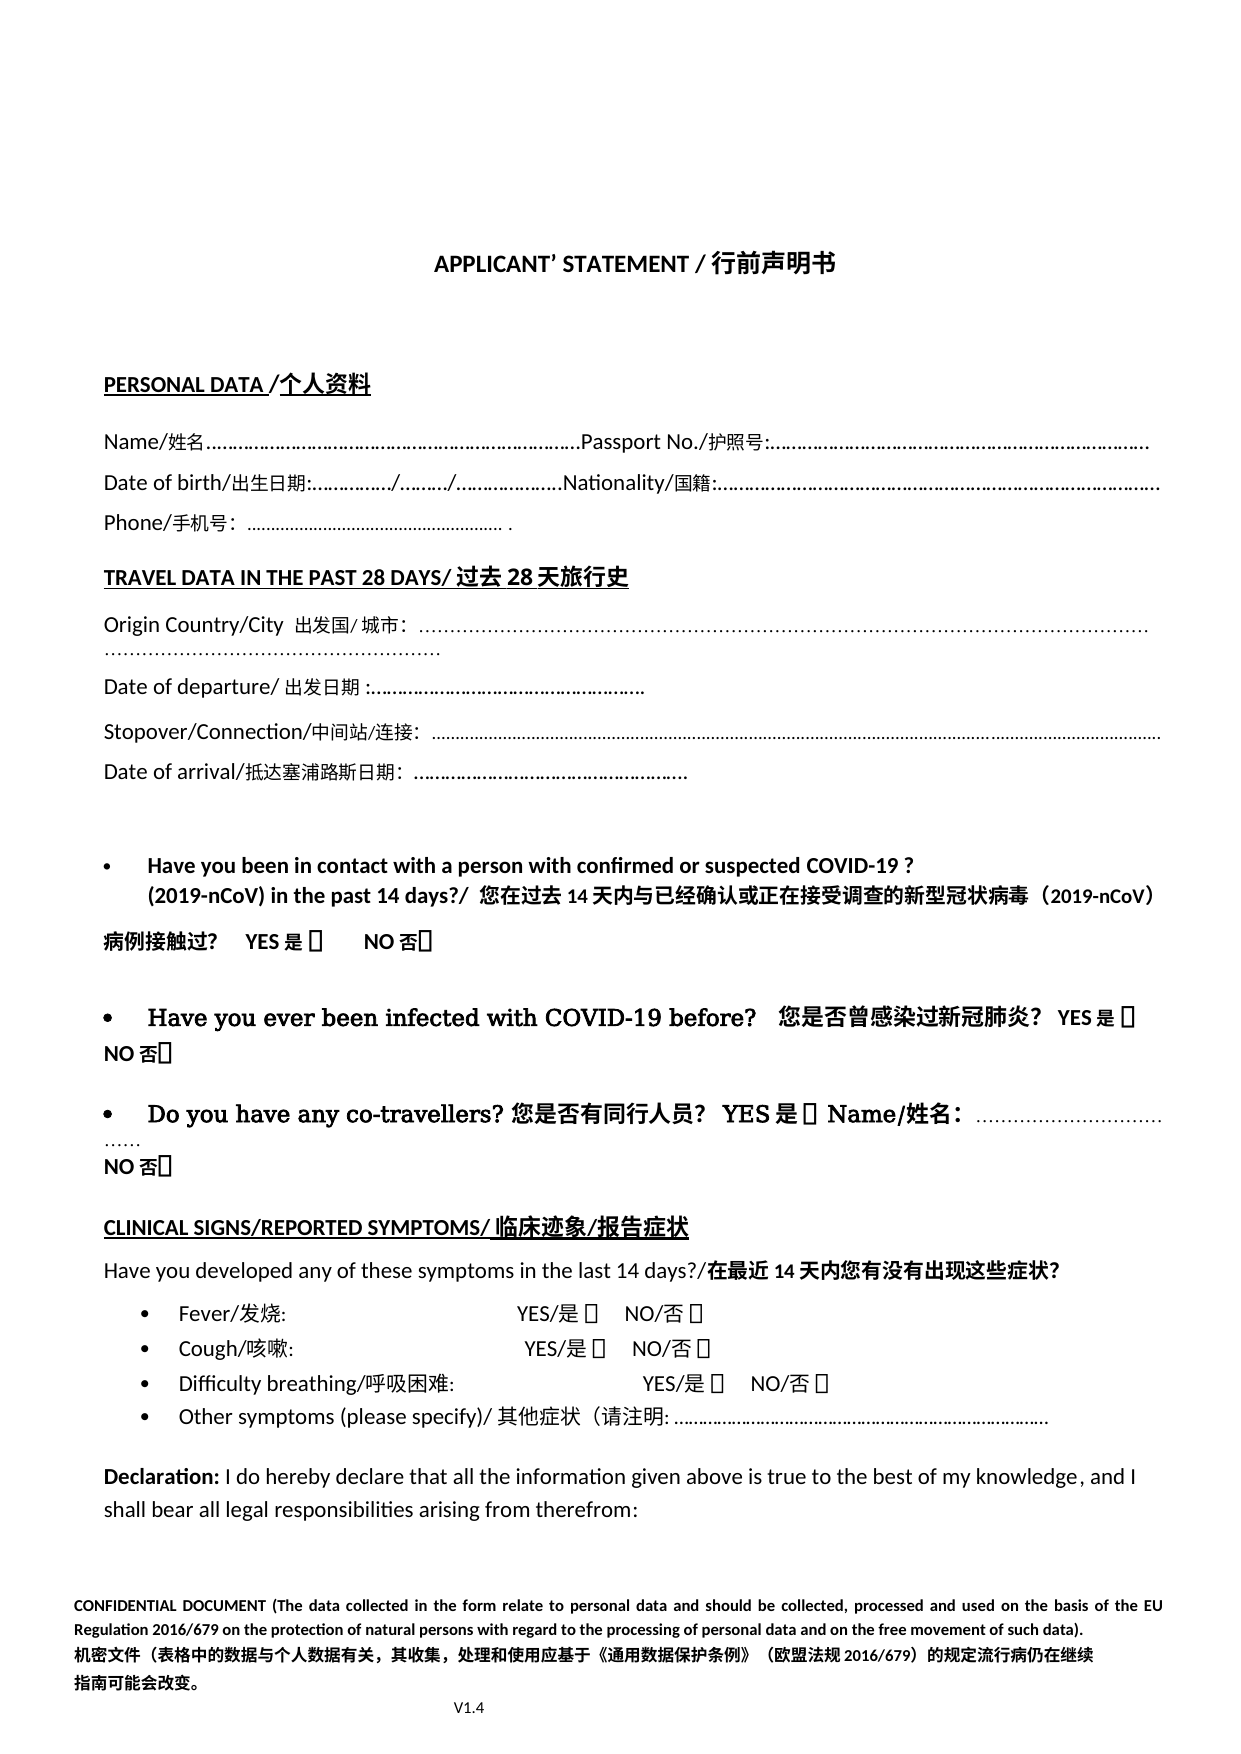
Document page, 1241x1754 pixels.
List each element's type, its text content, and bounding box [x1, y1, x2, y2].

list Have you ever been infected with COVID-19 before? 您是否曾感染过新冠肺炎？ YES是 ⎕ NO 否⎕ [103, 986, 1166, 1068]
text TRAVEL DATA IN THE PAST 28 DAYS/ 过去28天旅行史 [103, 559, 1166, 592]
text Name/姓名..……………………………………………………………Passport No./护照号:……………………………………………………………… [103, 427, 1166, 455]
text Date of departure/ 出发日期 :……………………………………………. [103, 672, 1166, 700]
list Do you have any co-travellers? 您是否有同行人员？ YES是 ⎕ Name/姓名：……………………………… [103, 1095, 1166, 1150]
list Difficulty breathing/呼吸困难: YES/是 ⎕ NO/否 ⎕ [141, 1367, 1166, 1397]
list Cough/咳嗽: YES/是 ⎕ NO/否 ⎕ [141, 1332, 1166, 1363]
list NO 否⎕ [103, 1150, 1166, 1181]
text APPLICANT’ STATEMENT / 行前声明书 [103, 243, 1166, 279]
list Other symptoms (please specify)/ 其他症状（请注明: …………………………………………………………………… [141, 1402, 1166, 1430]
text Date of birth/出生日期:……………/………/………………..Nationality/国籍:………………………………………………………………………… [103, 468, 1166, 496]
text Date of arrival/抵达塞浦路斯日期：……………………………………………. [103, 757, 1166, 785]
list Declaration: I do hereby declare that all the information given above is true to the best of my knowledge, and I shall bear all legal responsibilities arising from therefrom: [103, 1462, 1166, 1523]
text Origin Country/City 出发国/ 城市：……………………………………………………………………………………………………………………………………………………… [103, 610, 1166, 659]
text PERSONAL DATA /个人资料 [103, 366, 1166, 399]
list Have you been in contact with a person with confirmed or suspected COVID-19 ? (2019-nCoV) in the past 14 days?/ 您在过去14天内与已经确认或正在接受调查的新型冠状病毒（2019-nCoV）病例接触过？ YES是 ⎕ NO 否⎕ [103, 851, 1166, 960]
list CLINICAL SIGNS/REPORTED SYMPTOMS/ 临床迹象/报告症状 [103, 1209, 1166, 1242]
text Have you developed any of these symptoms in the last 14 days?/在最近14天内您有没有出现这些症状？ [103, 1255, 1166, 1285]
text Stopover/Connection/中间站/连接：.......................................................................................................................................................... [103, 717, 1166, 745]
list Fever/发烧: YES/是 ⎕ NO/否 ⎕ [141, 1297, 1166, 1328]
text Phone/手机号：...................................................... . [103, 508, 1166, 536]
